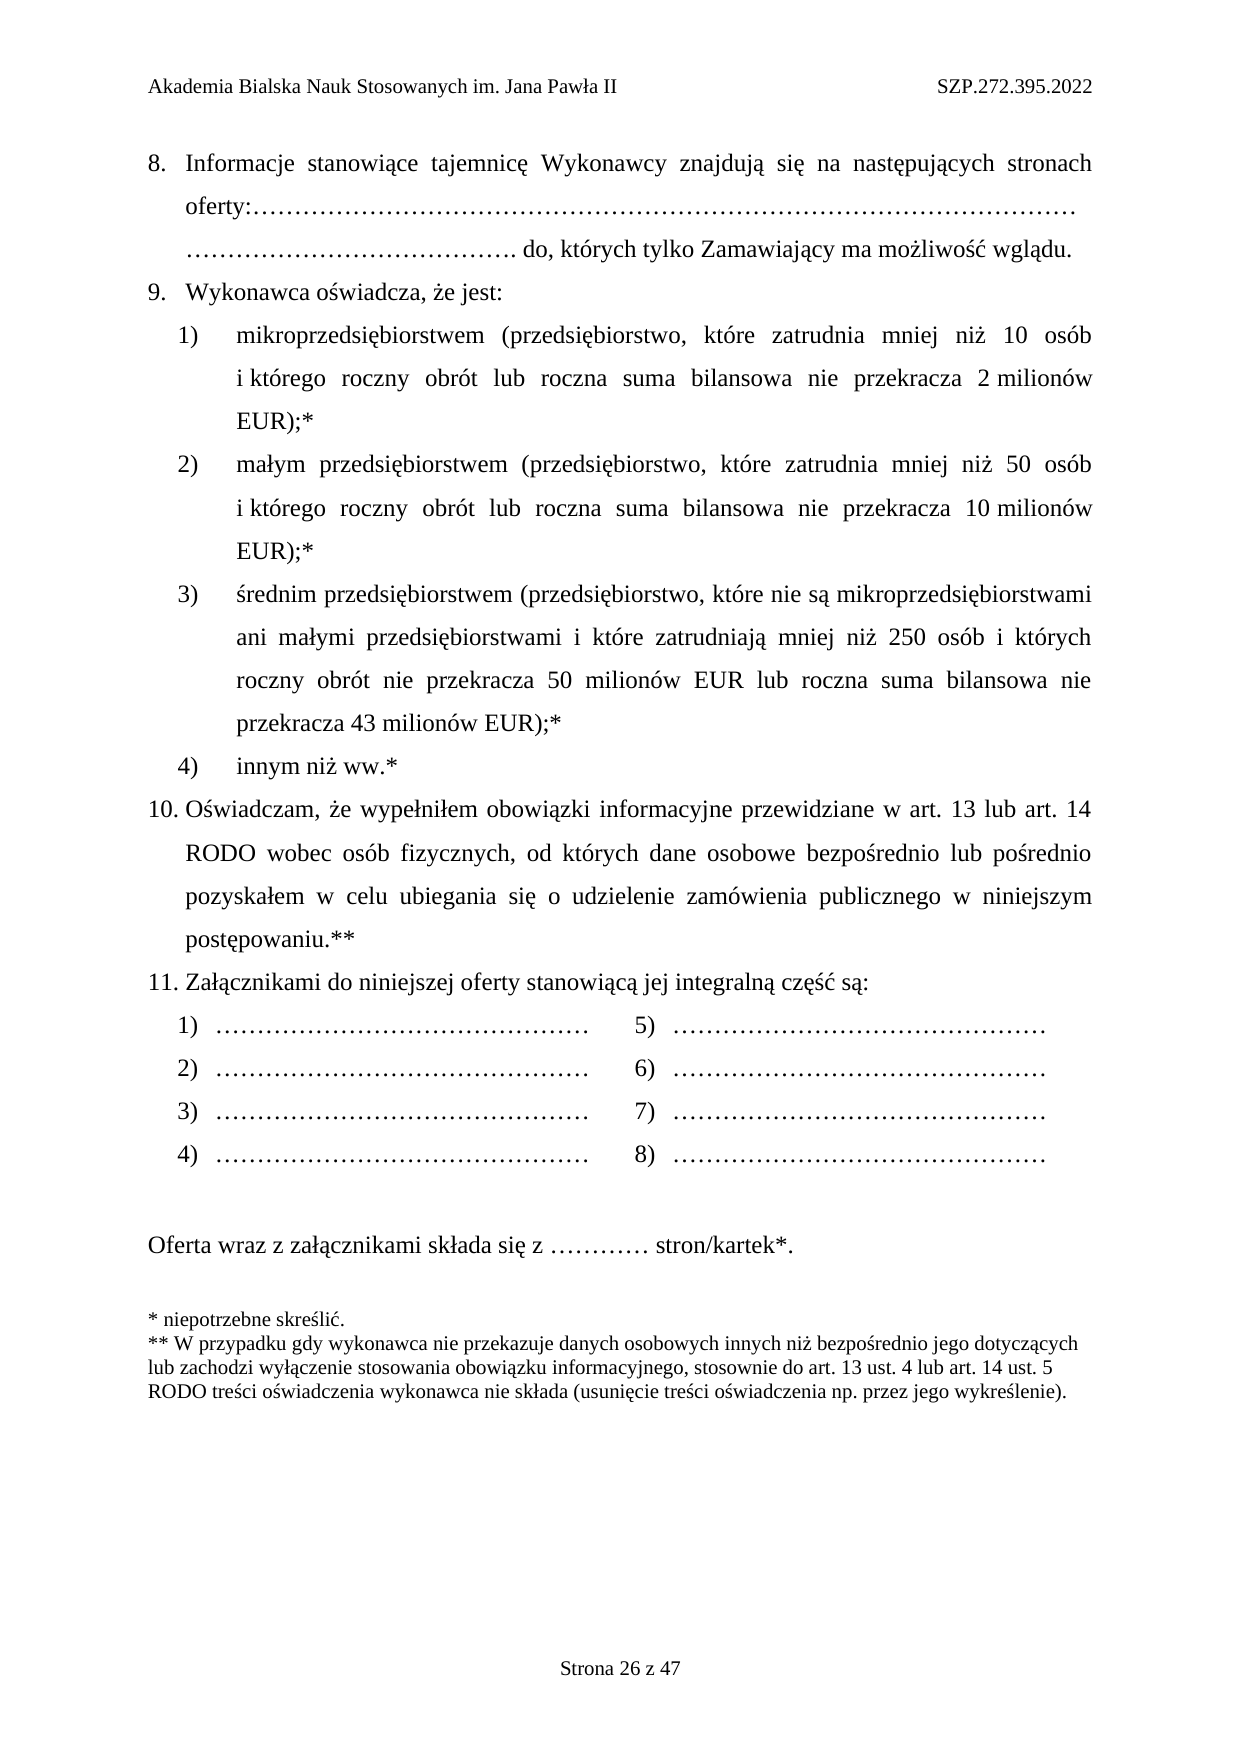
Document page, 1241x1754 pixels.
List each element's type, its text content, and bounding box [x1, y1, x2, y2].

list Oświadczam, że wypełniłem obowiązki informacyjne przewidziane w art. 13 lub art. 14 RODO wobec osób fizycznych, od których dane osobowe bezpośrednio lub pośrednio pozyskałem w celu ubiegania się o udzielenie zamówienia publicznego w niniejszym postępowaniu.** [148, 794, 1093, 953]
list Wykonawca oświadcza, że jest: [148, 277, 1093, 306]
text Oferta wraz z załącznikami składa się z ………… stron/kartek*. [148, 1230, 1093, 1259]
list Załącznikami do niniejszej oferty stanowiącą jej integralną część są: [148, 967, 1093, 996]
list Informacje stanowiące tajemnicę Wykonawcy znajdują się na następujących stronach oferty:……………………………………………………………………………………… …………………………………. do, których tylko Zamawiający ma możliwość wglądu. [148, 148, 1093, 263]
text ** W przypadku gdy wykonawca nie przekazuje danych osobowych innych niż bezpośrednio jego dotyczących lub zachodzi wyłączenie stosowania obowiązku informacyjnego, stosownie do art. 13 ust. 4 lub art. 14 ust. 5 RODO treści oświadczenia wykonawca nie składa (usunięcie treści oświadczenia np. przez jego wykreślenie). [148, 1331, 1093, 1403]
text * niepotrzebne skreślić. [148, 1307, 1093, 1331]
list innym niż ww.* [177, 751, 1093, 780]
table_header ……………………………………… ……………………………………… ……………………………………… ……………………………………… [170, 1010, 627, 1182]
list mikroprzedsiębiorstwem (przedsiębiorstwo, które zatrudnia mniej niż 10 osób i którego roczny obrót lub roczna suma bilansowa nie przekracza 2 milionów EUR);* [177, 320, 1093, 435]
table_header ……………………………………… ……………………………………… ……………………………………… ……………………………………… [627, 1010, 1129, 1182]
list średnim przedsiębiorstwem (przedsiębiorstwo, które nie są mikroprzedsiębiorstwami ani małymi przedsiębiorstwami i które zatrudniają mniej niż 250 osób i których roczny obrót nie przekracza 50 milionów EUR lub roczna suma bilansowa nie przekracza 43 milionów EUR);* [177, 579, 1093, 737]
list małym przedsiębiorstwem (przedsiębiorstwo, które zatrudnia mniej niż 50 osób i którego roczny obrót lub roczna suma bilansowa nie przekracza 10 milionów EUR);* [177, 449, 1093, 564]
